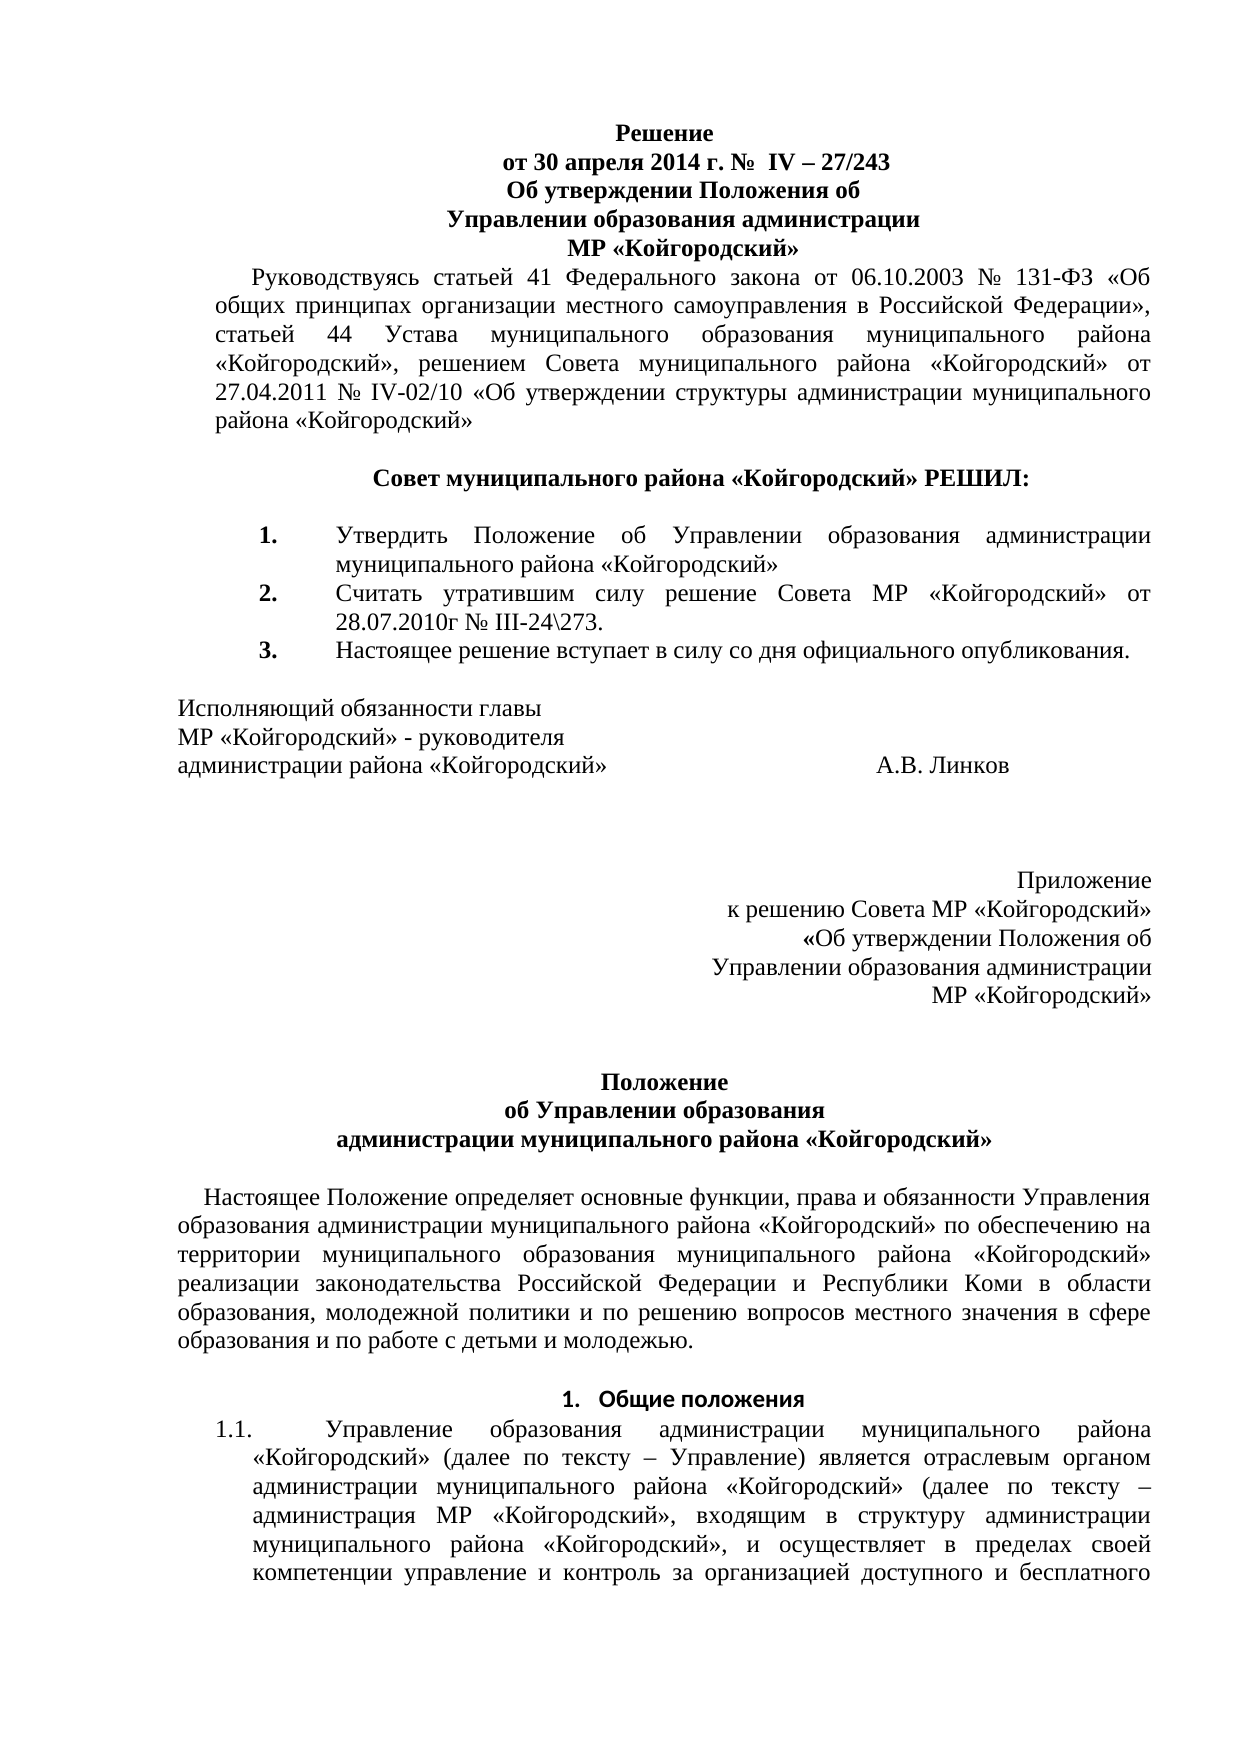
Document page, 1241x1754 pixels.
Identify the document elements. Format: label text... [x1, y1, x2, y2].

list Настоящее решение вступает в силу со дня официального опубликования. [259, 636, 1152, 664]
text МР «Койгородский» - руководителя [177, 722, 1152, 751]
text Решение [177, 118, 1152, 147]
text Приложение [177, 866, 1152, 894]
text Положение [177, 1067, 1152, 1096]
text МР «Койгородский» [215, 981, 1152, 1009]
text администрации муниципального района «Койгородский» [177, 1124, 1152, 1153]
text «Об утверждении Положения об [215, 923, 1152, 952]
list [215, 1414, 1152, 1586]
text администрации района «Койгородский» А.В. Линков [177, 751, 1152, 779]
list Общие положения [215, 1383, 1152, 1414]
text об Управлении образования [177, 1096, 1152, 1124]
text Управлении образования администрации [215, 204, 1152, 233]
text Совет муниципального района «Койгородский» РЕШИЛ: [215, 463, 1152, 492]
text МР «Койгородский» [215, 233, 1152, 262]
text Управлении образования администрации [215, 952, 1152, 981]
text от 30 апреля 2014 г. № IV – 27/243 [177, 147, 1152, 176]
text Настоящее Положение определяет основные функции, права и обязанности Управления образования администрации муниципального района «Койгородский» по обеспечению на территории муниципального образования муниципального района «Койгородский» реализации законодательства Российской Федерации и Республики Коми в области образования, молодежной политики и по решению вопросов местного значения в сфере образования и по работе с детьми и молодежью. [177, 1182, 1152, 1354]
text Руководствуясь статьей 41 Федерального закона от 06.10.2003 № 131-ФЗ «Об общих принципах организации местного самоуправления в Российской Федерации», статьей 44 Устава муниципального образования муниципального района «Койгородский», решением Совета муниципального района «Койгородский» от 27.04.2011 № IV-02/10 «Об утверждении структуры администрации муниципального района «Койгородский» [215, 262, 1152, 434]
text к решению Совета МР «Койгородский» [177, 894, 1152, 923]
list Утвердить Положение об Управлении образования администрации муниципального района «Койгородский» [259, 521, 1152, 578]
text Об утверждении Положения об [215, 176, 1152, 204]
list Считать утратившим силу решение Совета МР «Койгородский» от 28.07.2010г № III-24\273. [259, 578, 1152, 636]
text Исполняющий обязанности главы [177, 693, 1152, 722]
